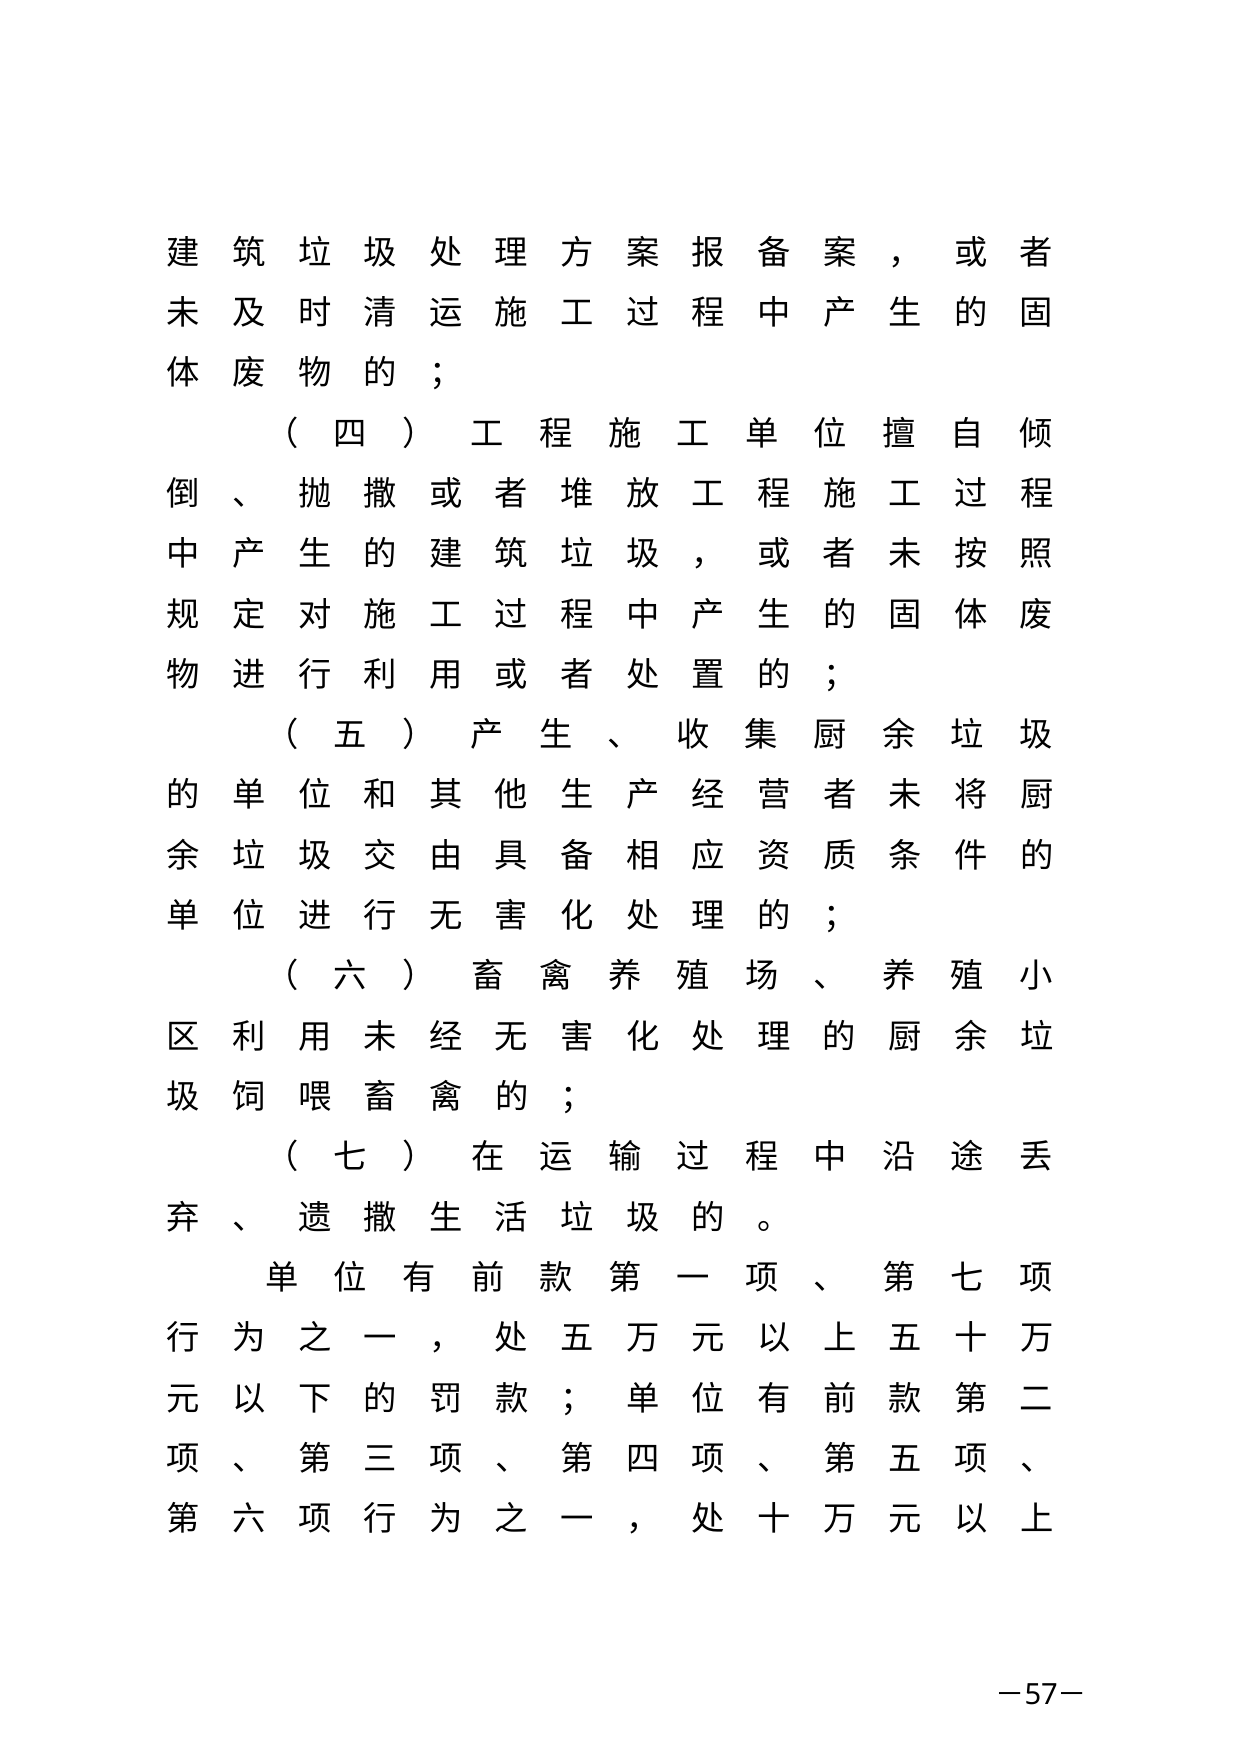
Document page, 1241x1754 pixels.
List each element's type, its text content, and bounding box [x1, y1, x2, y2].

text （五）产生、收集厨余垃圾的单位和其他生产经营者未将厨余垃圾交由具备相应资质条件的单位进行无害化处理的； [167, 702, 1085, 943]
text （四）工程施工单位擅自倾倒、抛撒或者堆放工程施工过程中产生的建筑垃圾，或者未按照规定对施工过程中产生的固体废物进行利用或者处置的； [167, 400, 1085, 702]
text （六）畜禽养殖场、养殖小区利用未经无害化处理的厨余垃圾饲喂畜禽的； [167, 943, 1085, 1124]
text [167, 219, 1085, 400]
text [167, 1245, 1085, 1546]
text （七）在运输过程中沿途丢弃、遗撒生活垃圾的。 [167, 1124, 1085, 1245]
